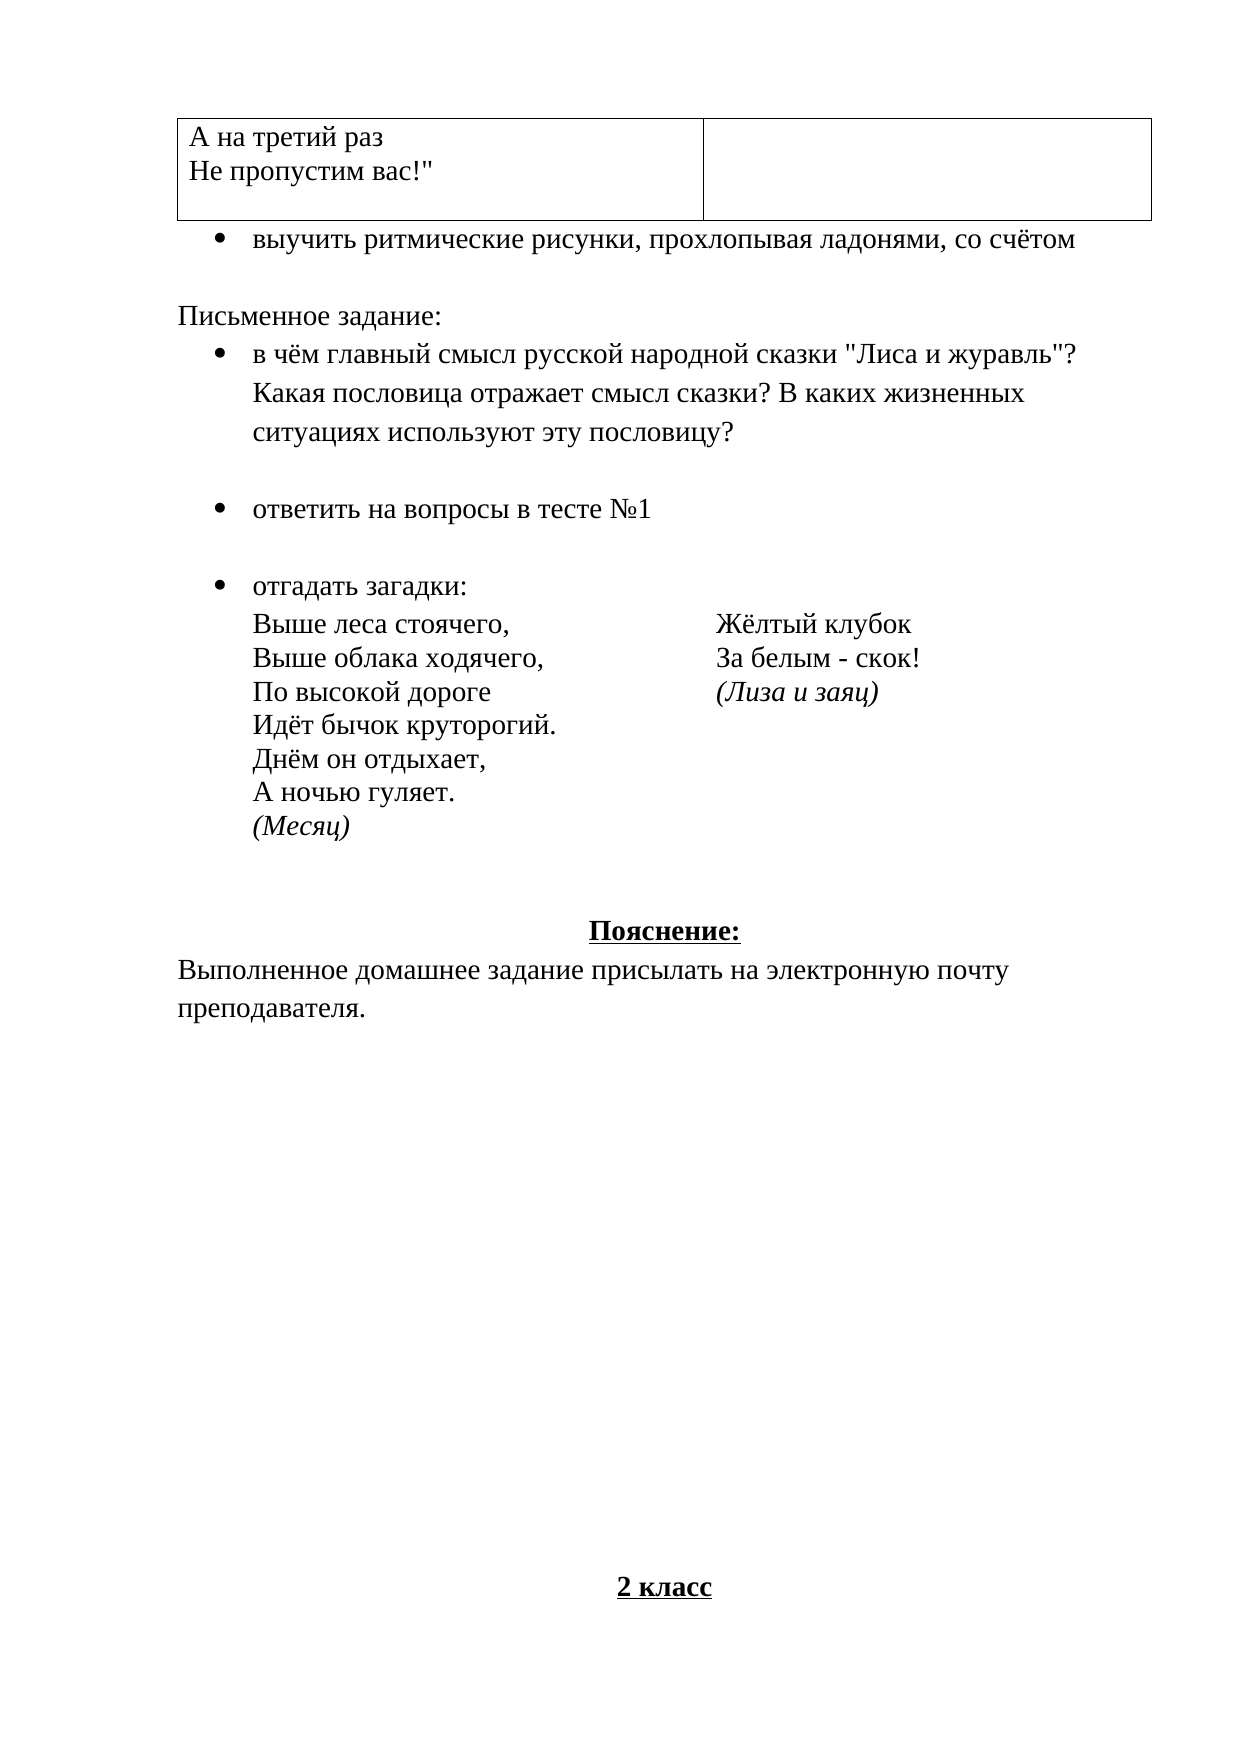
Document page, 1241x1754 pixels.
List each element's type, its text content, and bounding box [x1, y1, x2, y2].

text 2 класс [177, 1569, 1152, 1602]
list выучить ритмические рисунки, прохлопывая ладонями, со счётом [215, 221, 1152, 254]
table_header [178, 119, 703, 220]
list Письменное задание: [177, 298, 1152, 332]
table_header Выше леса стоячего, Выше облака ходячего, По высокой дороге Идёт бычок круторогий. Днём он отдыхает, А ночью гуляет. (Месяц) [241, 607, 704, 875]
text Выполненное домашнее задание присылать на электронную почту преподавателя. [177, 952, 1152, 1024]
list отгадать загадки: [215, 568, 1152, 602]
text Пояснение: [177, 913, 1152, 947]
list ответить на вопросы в тесте №1 [215, 491, 1152, 524]
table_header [704, 119, 1151, 220]
list в чём главный смысл русской народной сказки "Лиса и журавль"? Какая пословица отражает смысл сказки? В каких жизненных ситуациях используют эту пословицу? [215, 337, 1152, 447]
table_header Жёлтый клубок За белым - скок! (Лиза и заяц) [705, 607, 1163, 875]
